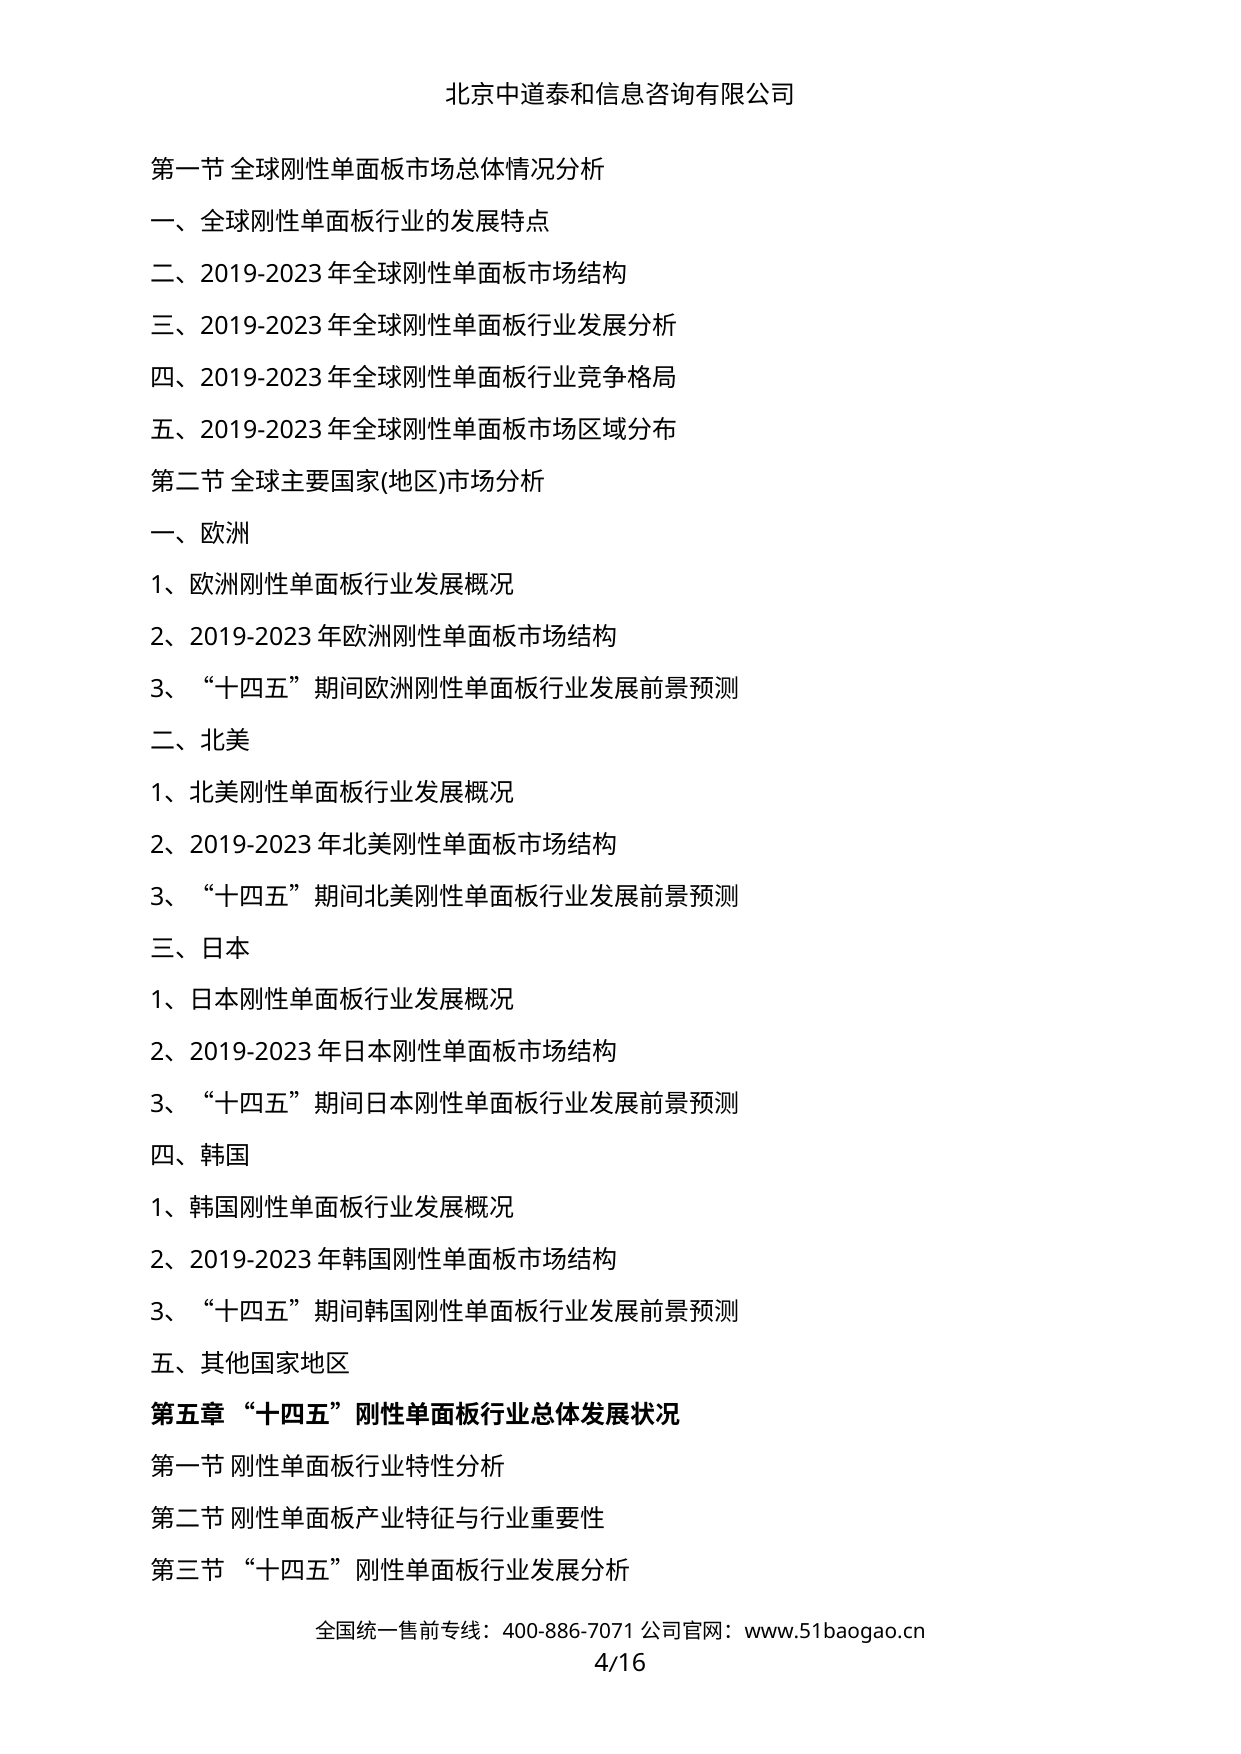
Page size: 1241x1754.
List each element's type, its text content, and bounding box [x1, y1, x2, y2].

text 三、日本 [150, 928, 1090, 964]
text 3、“十四五”期间韩国刚性单面板行业发展前景预测 [150, 1291, 1090, 1327]
text 四、2019-2023年全球刚性单面板行业竞争格局 [150, 357, 1090, 394]
text 三、2019-2023年全球刚性单面板行业发展分析 [150, 306, 1090, 342]
text 2、2019-2023年日本刚性单面板市场结构 [150, 1032, 1090, 1068]
text 二、2019-2023年全球刚性单面板市场结构 [150, 254, 1090, 290]
text 2、2019-2023年韩国刚性单面板市场结构 [150, 1239, 1090, 1276]
text 3、“十四五”期间北美刚性单面板行业发展前景预测 [150, 876, 1090, 912]
text 第一节 全球刚性单面板市场总体情况分析 [150, 150, 1090, 186]
text 1、欧洲刚性单面板行业发展概况 [150, 565, 1090, 601]
text 第一节 刚性单面板行业特性分析 [150, 1447, 1090, 1483]
text 3、“十四五”期间欧洲刚性单面板行业发展前景预测 [150, 669, 1090, 705]
text 2、2019-2023年欧洲刚性单面板市场结构 [150, 617, 1090, 653]
text 第三节 “十四五”刚性单面板行业发展分析 [150, 1551, 1090, 1587]
text 1、日本刚性单面板行业发展概况 [150, 980, 1090, 1016]
text 3、“十四五”期间日本刚性单面板行业发展前景预测 [150, 1084, 1090, 1120]
text 一、欧洲 [150, 513, 1090, 549]
text 一、全球刚性单面板行业的发展特点 [150, 202, 1090, 238]
text 2、2019-2023年北美刚性单面板市场结构 [150, 824, 1090, 861]
text 1、韩国刚性单面板行业发展概况 [150, 1187, 1090, 1224]
text 五、其他国家地区 [150, 1343, 1090, 1379]
text 五、2019-2023年全球刚性单面板市场区域分布 [150, 409, 1090, 446]
text 四、韩国 [150, 1136, 1090, 1172]
text 1、北美刚性单面板行业发展概况 [150, 772, 1090, 809]
text 二、北美 [150, 721, 1090, 757]
text 第五章 “十四五”刚性单面板行业总体发展状况 [150, 1395, 1090, 1431]
text 第二节 刚性单面板产业特征与行业重要性 [150, 1499, 1090, 1535]
text 第二节 全球主要国家(地区)市场分析 [150, 461, 1090, 497]
